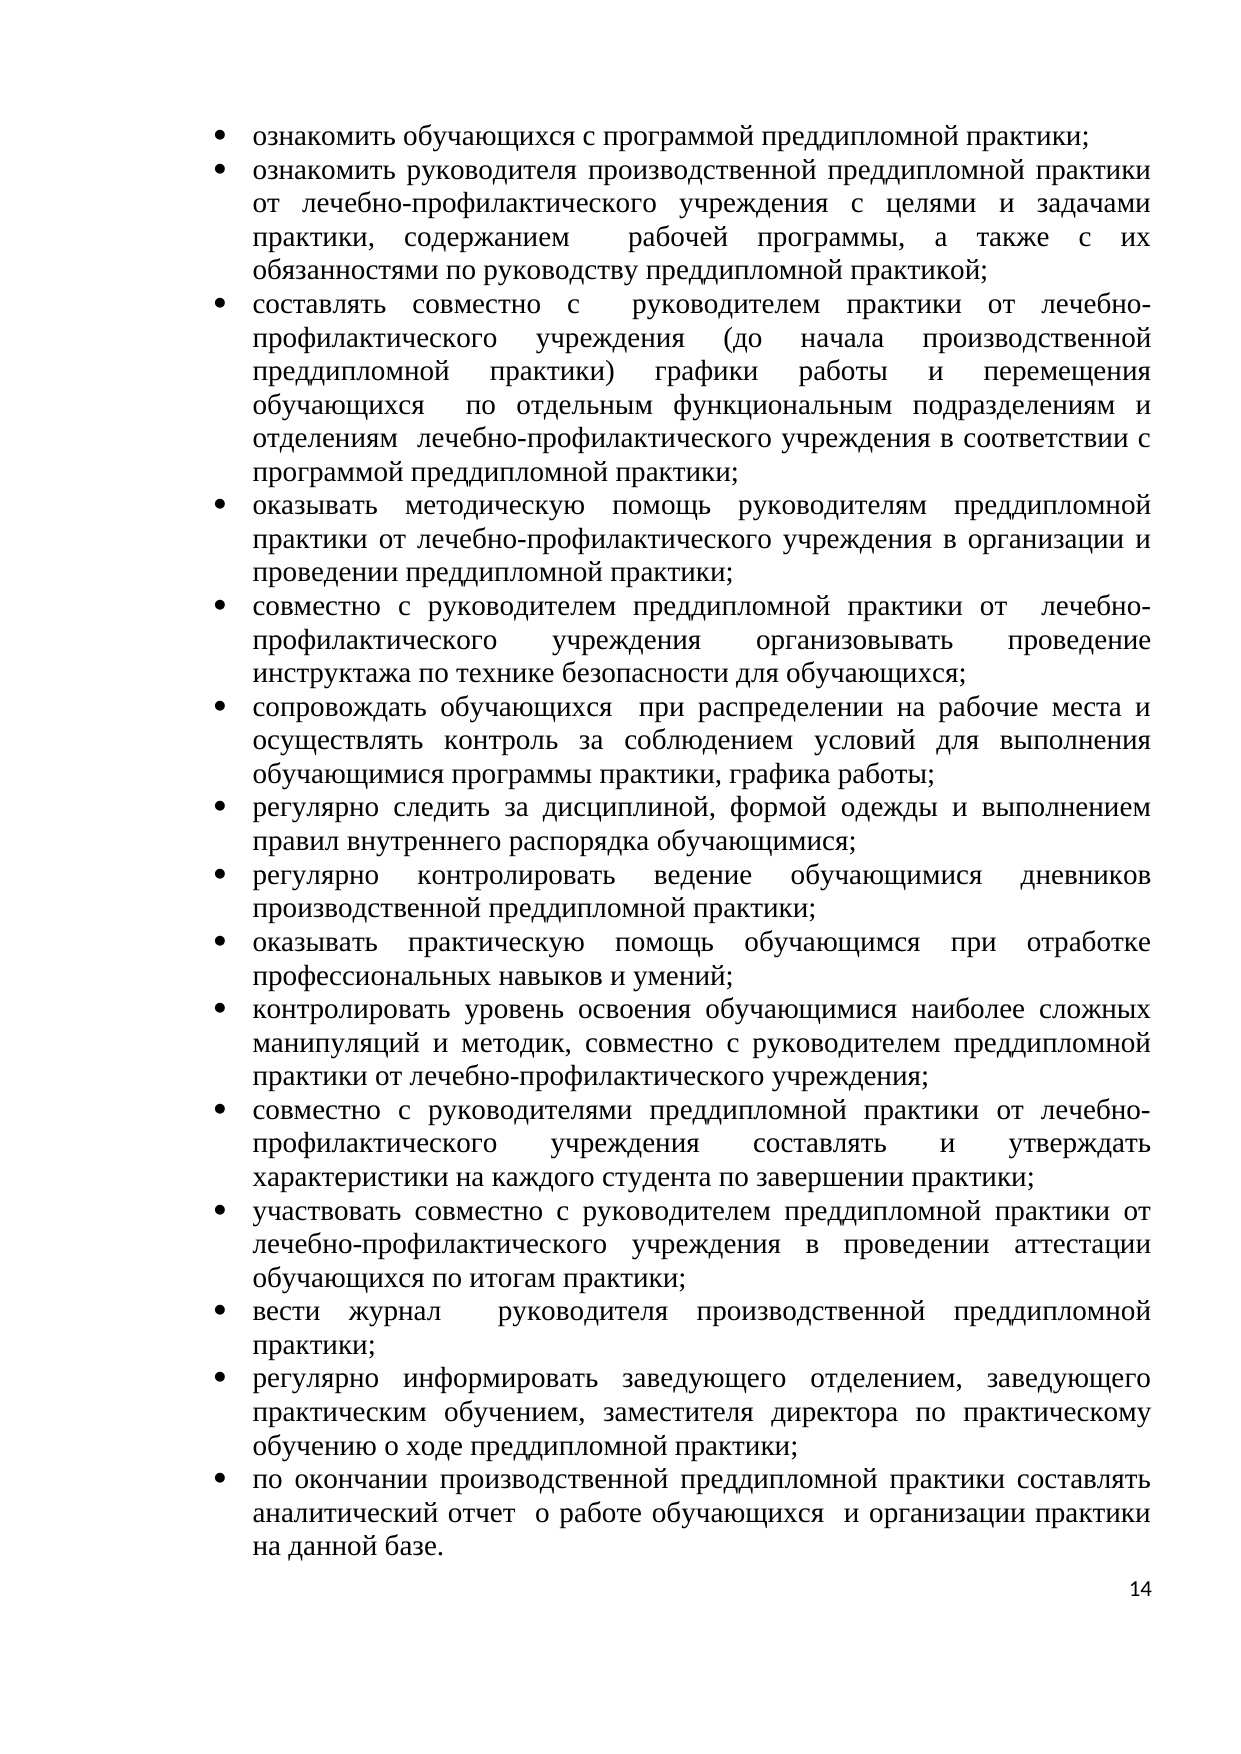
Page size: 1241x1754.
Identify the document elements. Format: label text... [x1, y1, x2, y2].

list оказывать методическую помощь руководителям преддипломной практики от лечебно-профилактического учреждения в организации и проведении преддипломной практики; [215, 487, 1152, 588]
list контролировать уровень освоения обучающимися наиболее сложных манипуляций и методик, совместно с руководителем преддипломной практики от лечебно-профилактического учреждения; [215, 991, 1152, 1092]
list совместно с руководителем преддипломной практики от лечебно-профилактического учреждения организовывать проведение инструктажа по технике безопасности для обучающихся; [215, 588, 1152, 689]
list регулярно информировать заведующего отделением, заведующего практическим обучением, заместителя директора по практическому обучению о ходе преддипломной практики; [215, 1361, 1152, 1461]
list совместно с руководителями преддипломной практики от лечебно-профилактического учреждения составлять и утверждать характеристики на каждого студента по завершении практики; [215, 1092, 1152, 1193]
list вести журнал руководителя производственной преддипломной практики; [215, 1293, 1152, 1361]
list ознакомить обучающихся с программой преддипломной практики; [215, 118, 1152, 152]
list по окончании производственной преддипломной практики составлять аналитический отчет о работе обучающихся и организации практики на данной базе. [215, 1461, 1152, 1562]
list участвовать совместно с руководителем преддипломной практики от лечебно-профилактического учреждения в проведении аттестации обучающихся по итогам практики; [215, 1193, 1152, 1293]
list составлять совместно с руководителем практики от лечебно-профилактического учреждения (до начала производственной преддипломной практики) графики работы и перемещения обучающихся по отдельным функциональным подразделениям и отделениям лечебно-профилактического учреждения в соответствии с программой преддипломной практики; [215, 286, 1152, 487]
list регулярно следить за дисциплиной, формой одежды и выполнением правил внутреннего распорядка обучающимися; [215, 789, 1152, 857]
list ознакомить руководителя производственной преддипломной практики от лечебно-профилактического учреждения с целями и задачами практики, содержанием рабочей программы, а также с их обязанностями по руководству преддипломной практикой; [215, 152, 1152, 286]
list регулярно контролировать ведение обучающимися дневников производственной преддипломной практики; [215, 857, 1152, 924]
list оказывать практическую помощь обучающимся при отработке профессиональных навыков и умений; [215, 924, 1152, 991]
list сопровождать обучающихся при распределении на рабочие места и осуществлять контроль за соблюдением условий для выполнения обучающимися программы практики, графика работы; [215, 689, 1152, 789]
